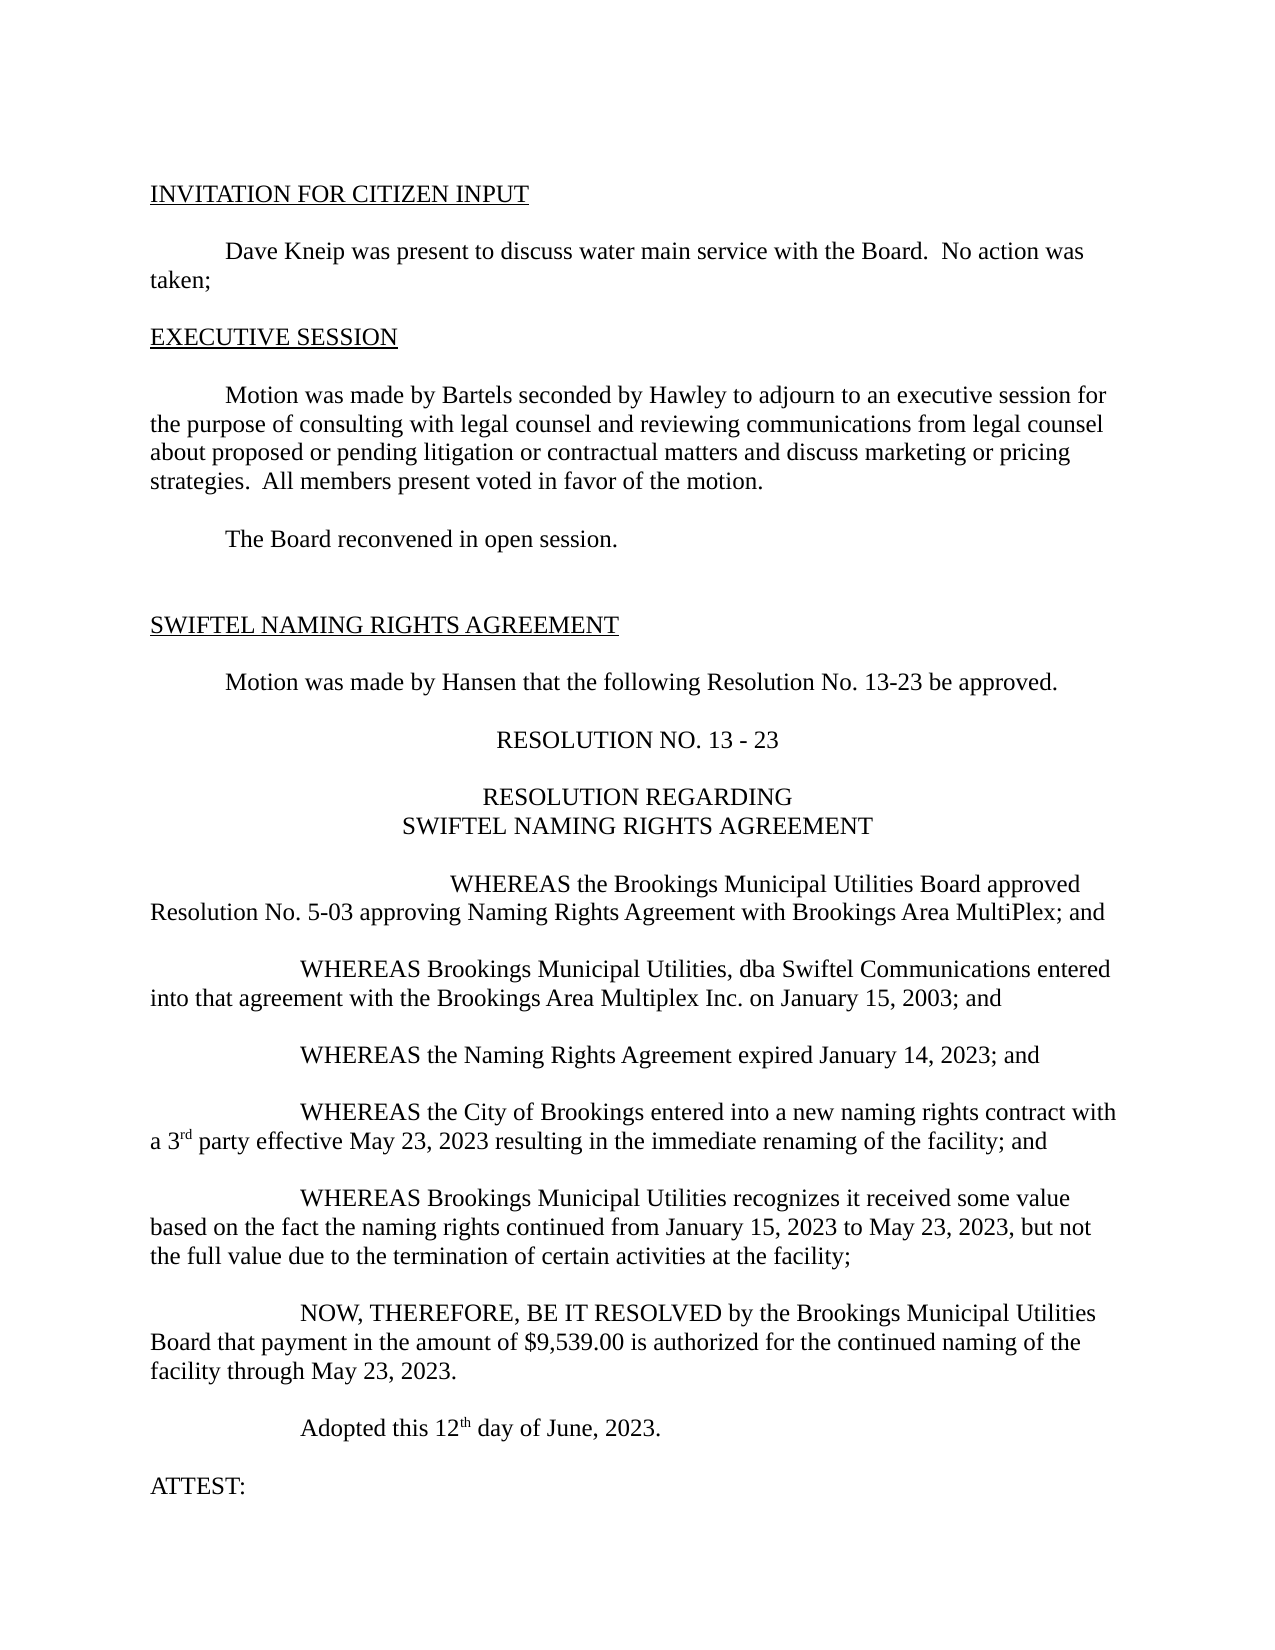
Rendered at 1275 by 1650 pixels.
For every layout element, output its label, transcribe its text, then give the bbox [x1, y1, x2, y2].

text SWIFTEL NAMING RIGHTS AGREEMENT [150, 610, 1125, 639]
text Dave Kneip was present to discuss water main service with the Board. No action was taken; [150, 236, 1125, 294]
text WHEREAS the Brookings Municipal Utilities Board approved Resolution No. 5-03 approving Naming Rights Agreement with Brookings Area MultiPlex; and [150, 869, 1125, 926]
text NOW, THEREFORE, BE IT RESOLVED by the Brookings Municipal Utilities Board that payment in the amount of $9,539.00 is authorized for the continued naming of the facility through May 23, 2023. [150, 1298, 1125, 1385]
text WHEREAS the City of Brookings entered into a new naming rights contract with a 3rd party effective May 23, 2023 resulting in the immediate renaming of the facility; and [150, 1097, 1125, 1155]
text WHEREAS Brookings Municipal Utilities recognizes it received some value based on the fact the naming rights continued from January 15, 2023 to May 23, 2023, but not the full value due to the termination of certain activities at the facility; [150, 1183, 1125, 1270]
text RESOLUTION NO. 13 - 23 [150, 725, 1125, 754]
text Motion was made by Hansen that the following Resolution No. 13-23 be approved. [150, 667, 1125, 696]
text WHEREAS the Naming Rights Agreement expired January 14, 2023; and [150, 1041, 1125, 1069]
text RESOLUTION REGARDING [150, 782, 1125, 811]
text Adopted this 12th day of June, 2023. [150, 1413, 1125, 1442]
text Motion was made by Bartels seconded by Hawley to adjourn to an executive session for the purpose of consulting with legal counsel and reviewing communications from legal counsel about proposed or pending litigation or contractual matters and discuss marketing or pricing strategies. All members present voted in favor of the motion. [150, 380, 1125, 495]
text SWIFTEL NAMING RIGHTS AGREEMENT [150, 811, 1125, 840]
text ATTEST: [150, 1471, 1125, 1500]
text EXECUTIVE SESSION [150, 322, 1125, 351]
text WHEREAS Brookings Municipal Utilities, dba Swiftel Communications entered into that agreement with the Brookings Area Multiplex Inc. on January 15, 2003; and [150, 954, 1125, 1012]
text The Board reconvened in open session. [150, 524, 1125, 552]
text INVITATION FOR CITIZEN INPUT [150, 179, 1125, 207]
